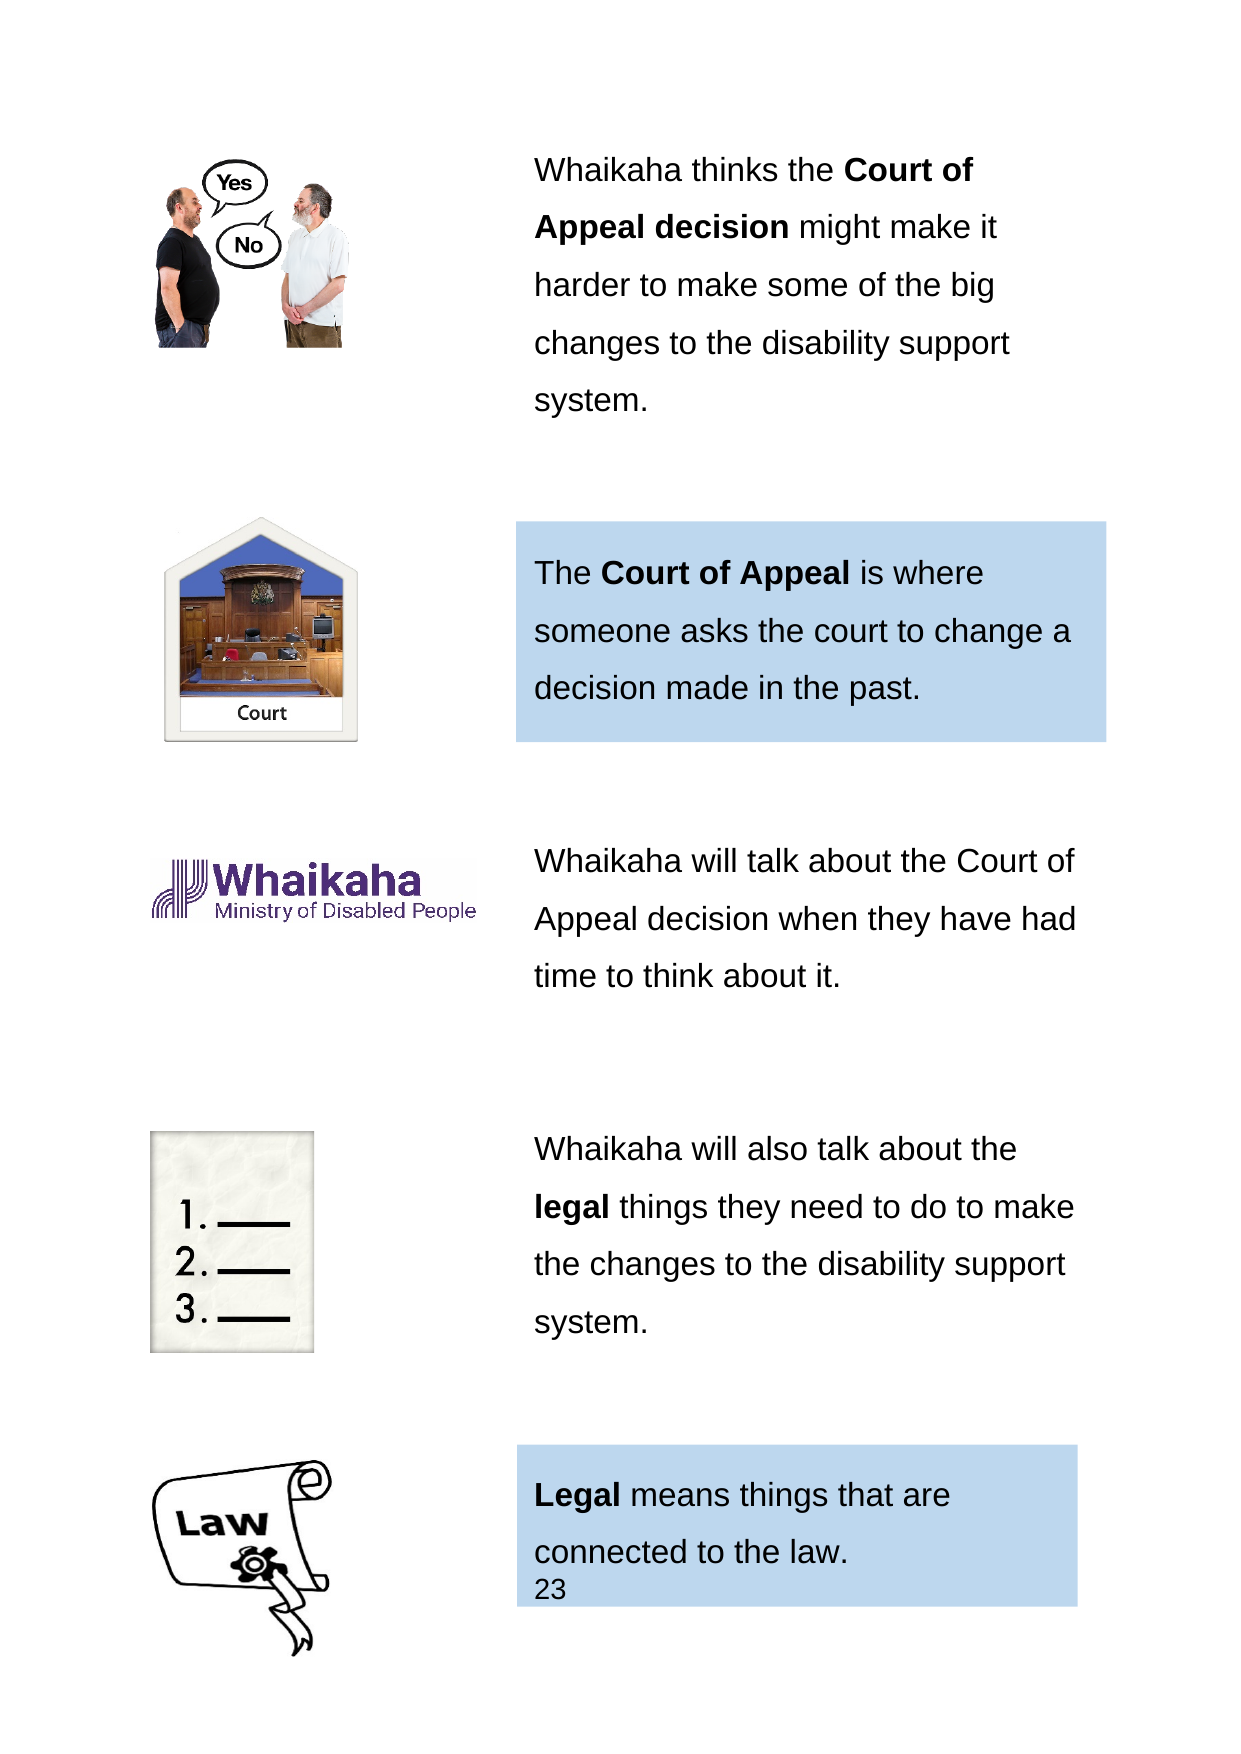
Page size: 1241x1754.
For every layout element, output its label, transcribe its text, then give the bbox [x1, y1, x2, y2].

picture [150, 1131, 315, 1353]
text Legal means things that are connected to the law. [534, 1475, 1090, 1571]
picture [164, 517, 358, 742]
text Whaikaha thinks the Court of Appeal decision might make it harder to make some of the big changes to the disability support system. [534, 150, 1090, 419]
text Whaikaha will also talk about the legal things they need to do to make the changes to the disability support system. [534, 1129, 1090, 1341]
text The Court of Appeal is where someone asks the court to change a decision made in the past. [534, 553, 1090, 707]
text Whaikaha will talk about the Court of Appeal decision when they have had time to think about it. [534, 841, 1090, 995]
picture [150, 151, 353, 354]
picture [150, 1459, 334, 1657]
picture [150, 858, 477, 923]
